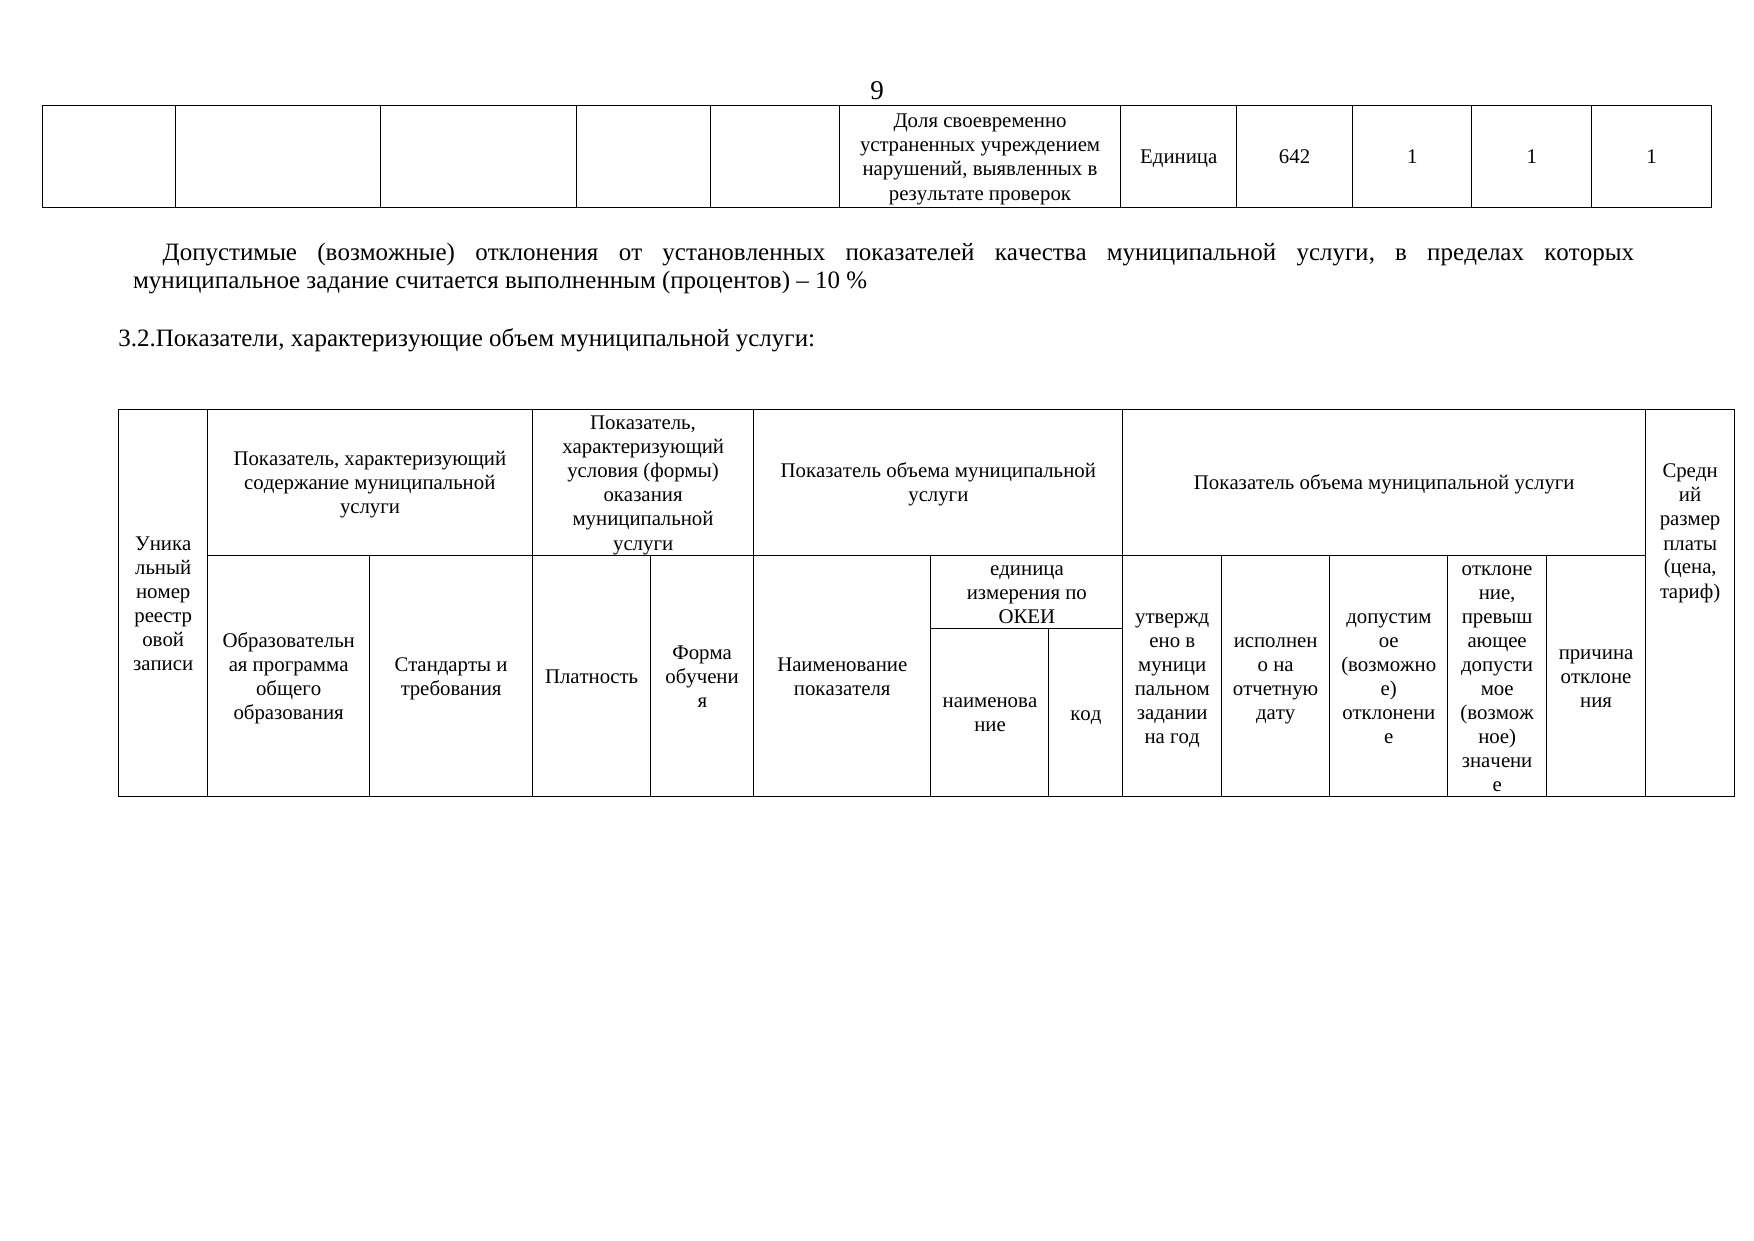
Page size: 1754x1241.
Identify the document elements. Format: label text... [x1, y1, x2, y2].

table_cell Доля своевременно устраненных учреждением нарушений, выявленных в результате проверок [840, 106, 1120, 207]
table_header Показатель, характеризующий содержание муниципальной услуги [208, 410, 532, 554]
table_header Показатель объема муниципальной услуги [754, 410, 1122, 554]
table_header Показатель, характеризующий условия (формы) оказания муниципальной услуги [533, 410, 753, 554]
table_cell допустимое (возможное) отклонение [1330, 556, 1447, 796]
table_cell единица измерения по ОКЕИ [931, 556, 1122, 628]
table_cell 1 [1592, 106, 1711, 207]
table_cell 1 [1472, 106, 1591, 207]
table_cell Платность [533, 556, 650, 796]
table_cell 1 [1353, 106, 1471, 207]
table_cell Форма обучения [651, 556, 753, 796]
table_cell Наименование показателя [754, 556, 930, 796]
table_header Уникальный номер реестровой записи [119, 410, 207, 796]
table_cell наименование [931, 629, 1048, 796]
table_cell Образовательная программа общего образования [208, 556, 369, 796]
table_cell утверждено в муниципальном задании на год [1123, 556, 1221, 796]
table_cell 642 [1237, 106, 1352, 207]
table_cell причина отклонения [1547, 556, 1645, 796]
table_cell отклонение, превышающее допустимое (возможное) значение [1448, 556, 1546, 796]
table_cell код [1049, 629, 1122, 796]
table_cell исполнено на отчетную дату [1222, 556, 1329, 796]
table_cell Стандарты и требования [370, 556, 532, 796]
text Допустимые (возможные) отклонения от установленных показателей качества муниципальной услуги, в пределах которых муниципальное задание считается выполненным (процентов) – 10 % [133, 237, 1636, 294]
text 3.2.Показатели, характеризующие объем муниципальной услуги: [118, 323, 1636, 352]
table_header Средний размер платы (цена, тариф) [1646, 410, 1734, 796]
table_cell Единица [1121, 106, 1236, 207]
table_header Показатель объема муниципальной услуги [1123, 410, 1645, 554]
